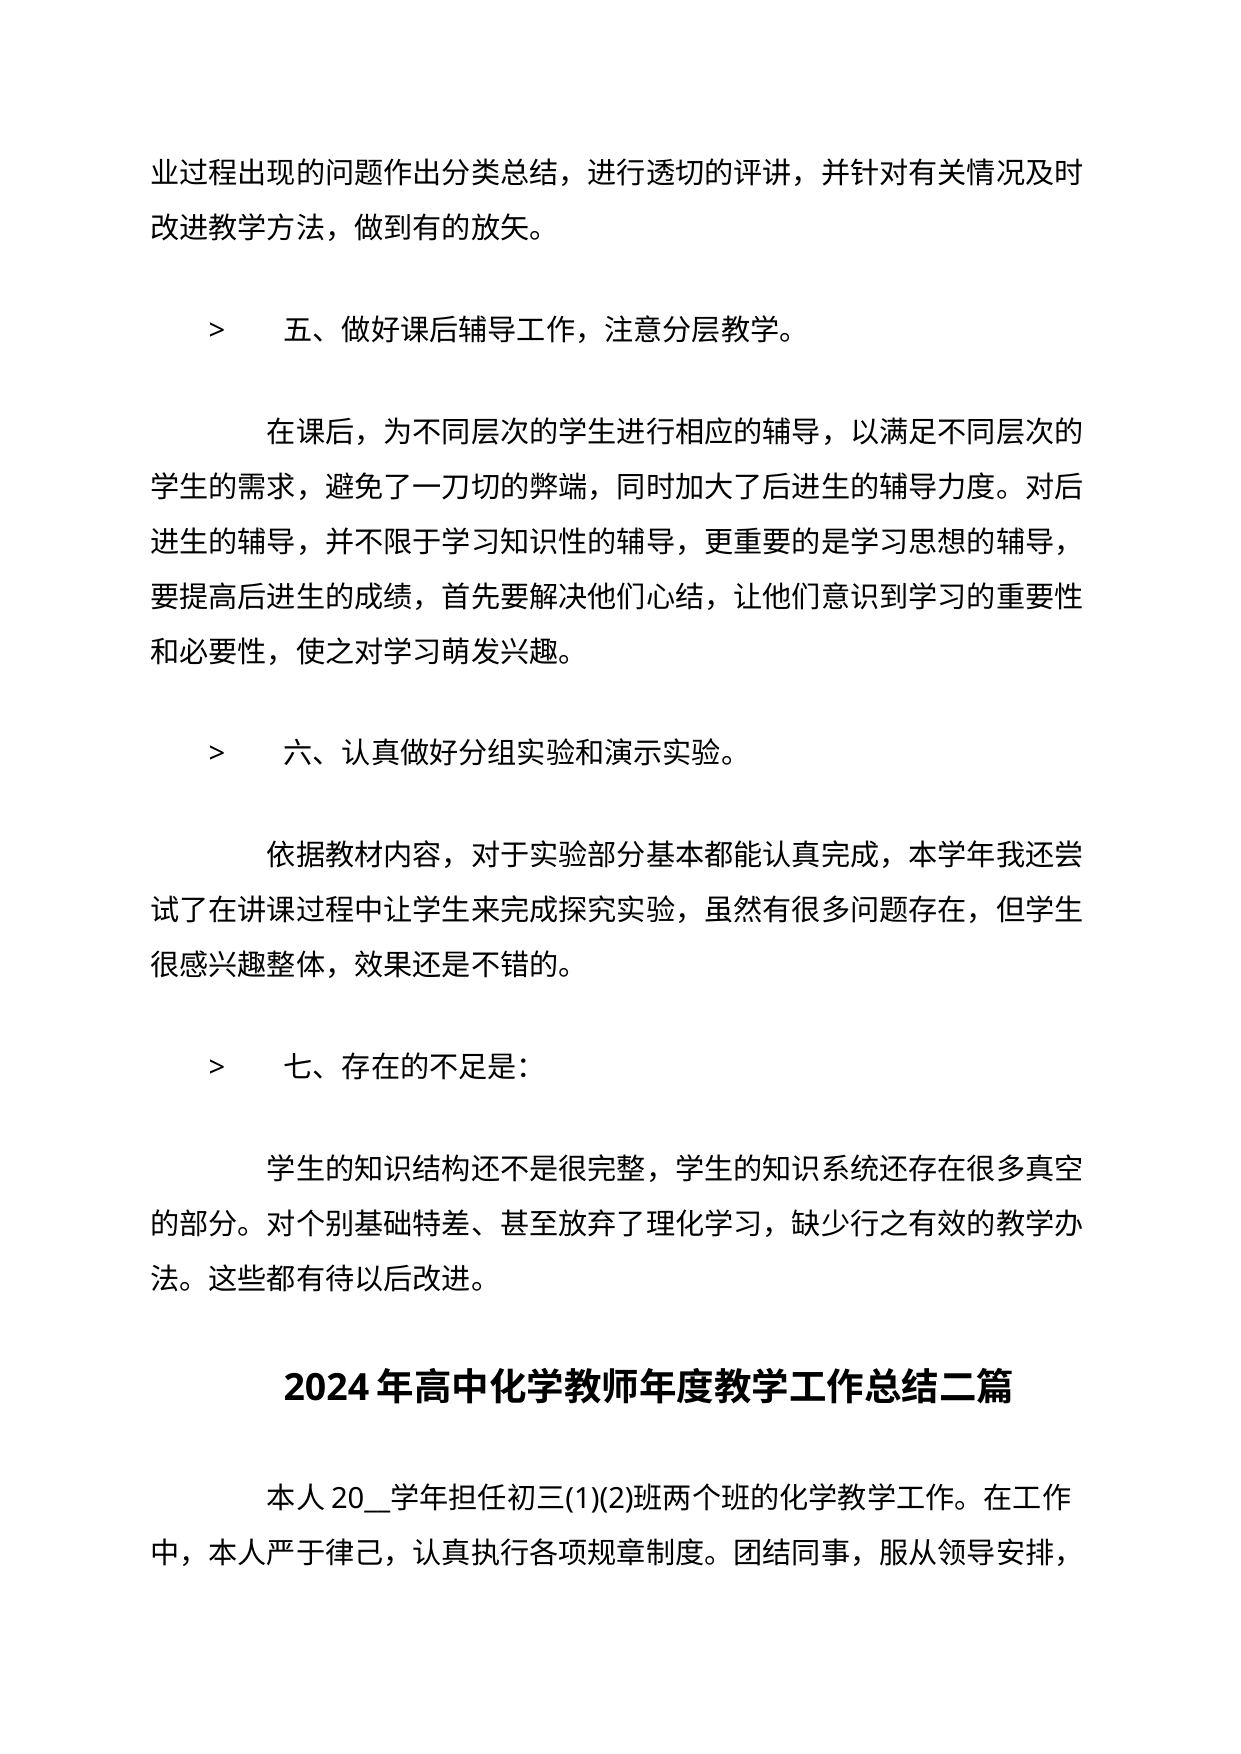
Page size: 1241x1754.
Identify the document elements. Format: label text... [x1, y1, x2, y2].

text > 五、做好课后辅导工作，注意分层教学。 [150, 307, 1090, 349]
text 2024年高中化学教师年度教学工作总结二篇 [150, 1357, 1090, 1412]
text > 六、认真做好分组实验和演示实验。 [150, 730, 1090, 772]
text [150, 1475, 1090, 1572]
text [150, 150, 1090, 247]
text > 七、存在的不足是： [150, 1043, 1090, 1086]
text 依据教材内容，对于实验部分基本都能认真完成，本学年我还尝试了在讲课过程中让学生来完成探究实验，虽然有很多问题存在，但学生很感兴趣整体，效果还是不错的。 [150, 832, 1090, 984]
text 在课后，为不同层次的学生进行相应的辅导，以满足不同层次的学生的需求，避免了一刀切的弊端，同时加大了后进生的辅导力度。对后进生的辅导，并不限于学习知识性的辅导，更重要的是学习思想的辅导，要提高后进生的成绩，首先要解决他们心结，让他们意识到学习的重要性和必要性，使之对学习萌发兴趣。 [150, 409, 1090, 671]
text 学生的知识结构还不是很完整，学生的知识系统还存在很多真空的部分。对个别基础特差、甚至放弃了理化学习，缺少行之有效的教学办法。这些都有待以后改进。 [150, 1146, 1090, 1298]
